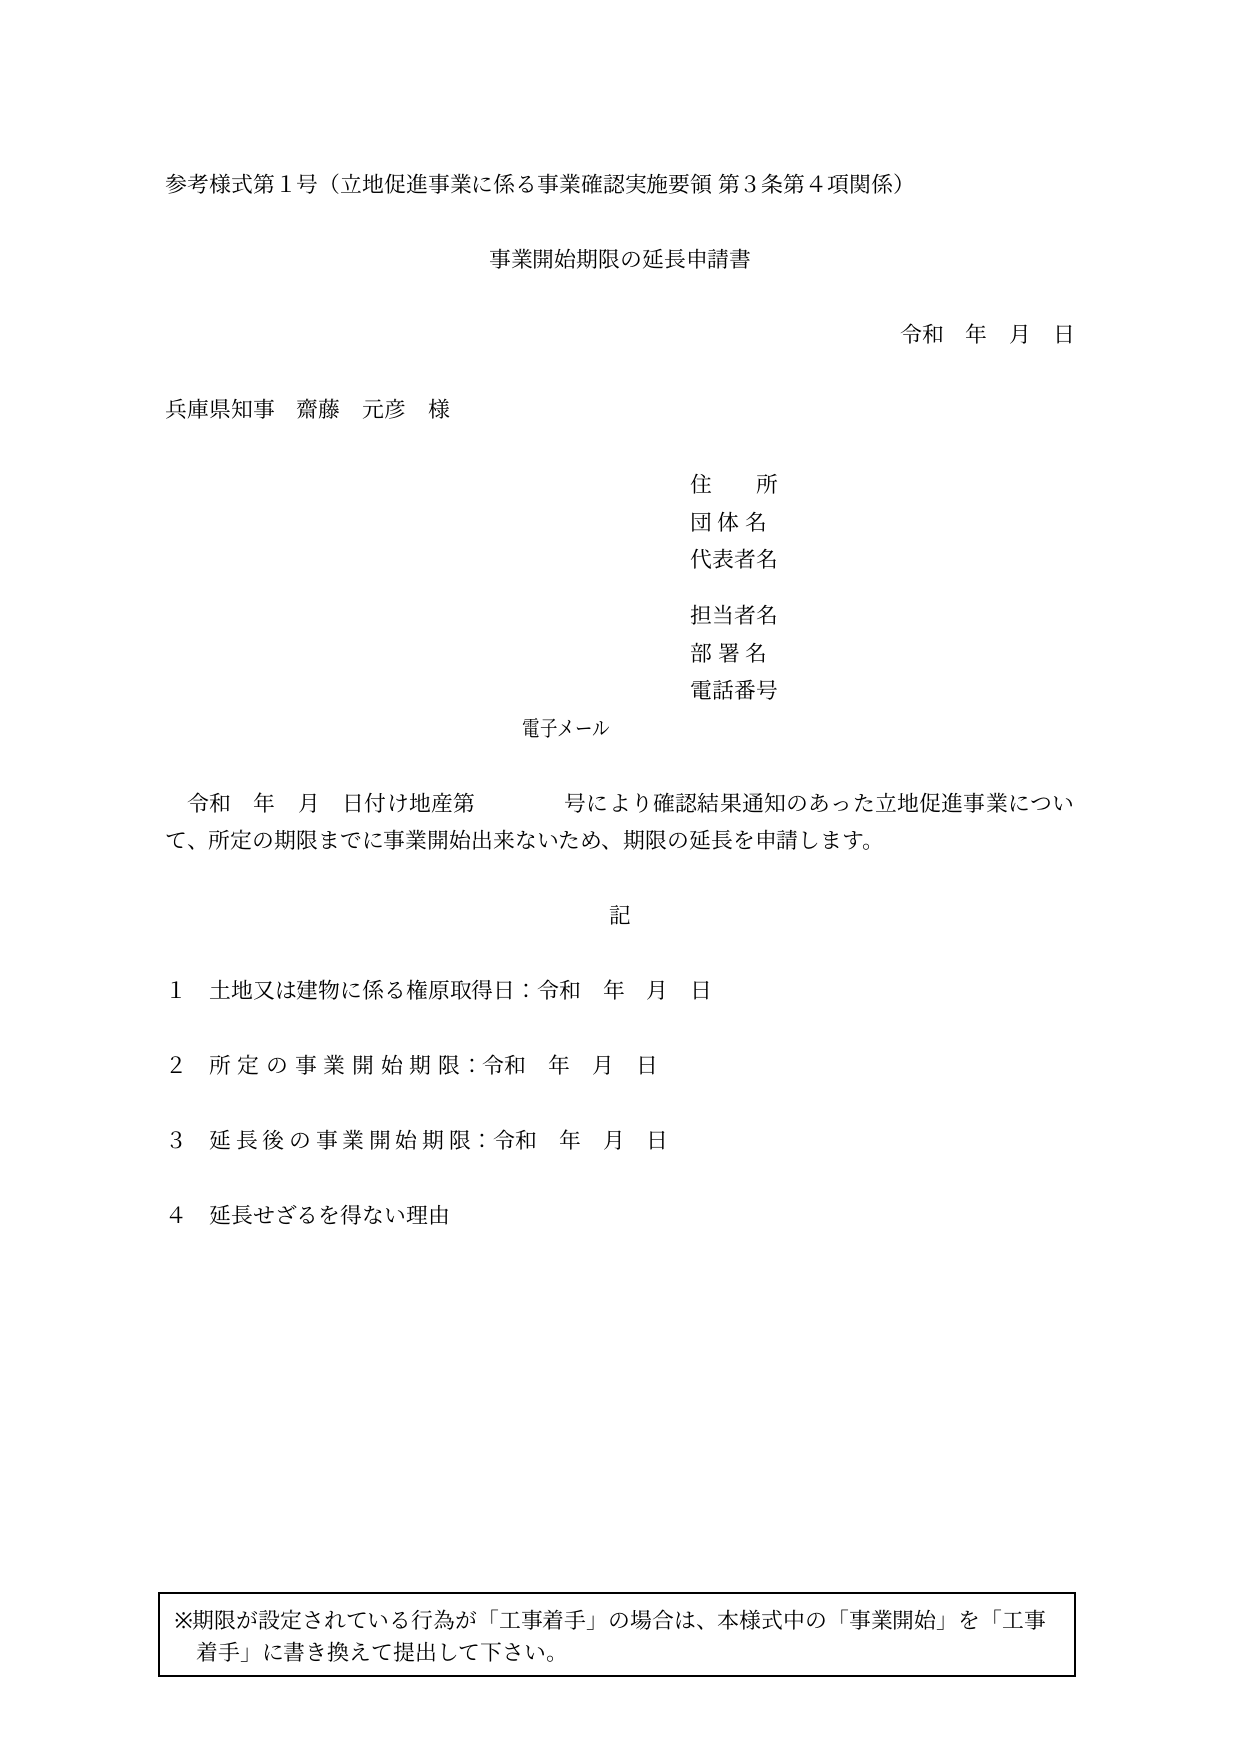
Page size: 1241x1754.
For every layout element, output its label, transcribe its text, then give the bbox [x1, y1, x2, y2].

text 電話番号 [165, 671, 1075, 708]
text ３ 延長後の事業開始期限：令和 年 月 日 [165, 1121, 1075, 1158]
text ４ 延長せざるを得ない理由 [165, 1196, 1075, 1233]
text 事業開始期限の延長申請書 [165, 239, 1075, 277]
text 部 署 名 [165, 633, 1075, 671]
text 担当者名 [165, 596, 1075, 633]
text 兵庫県知事 齋藤 元彦 様 [165, 389, 1075, 427]
subtitle 記 [165, 896, 1075, 933]
text 代表者名 [165, 539, 1075, 577]
text 令和 年 月 日 [165, 314, 1075, 352]
text 電子メール [165, 708, 1075, 746]
text １ 土地又は建物に係る権原取得日：令和 年 月 日 [165, 971, 1075, 1008]
text ２ 所定の事業開始期限：令和 年 月 日 [165, 1046, 1075, 1083]
text 住 所 [165, 464, 1075, 502]
text 参考様式第１号（立地促進事業に係る事業確認実施要領 第３条第４項関係） [165, 164, 1075, 202]
text 令和 年 月 日付け地産第 号により確認結果通知のあった立地促進事業について、所定の期限までに事業開始出来ないため、期限の延長を申請します。 [165, 783, 1075, 858]
text 団体名 [165, 502, 1075, 539]
